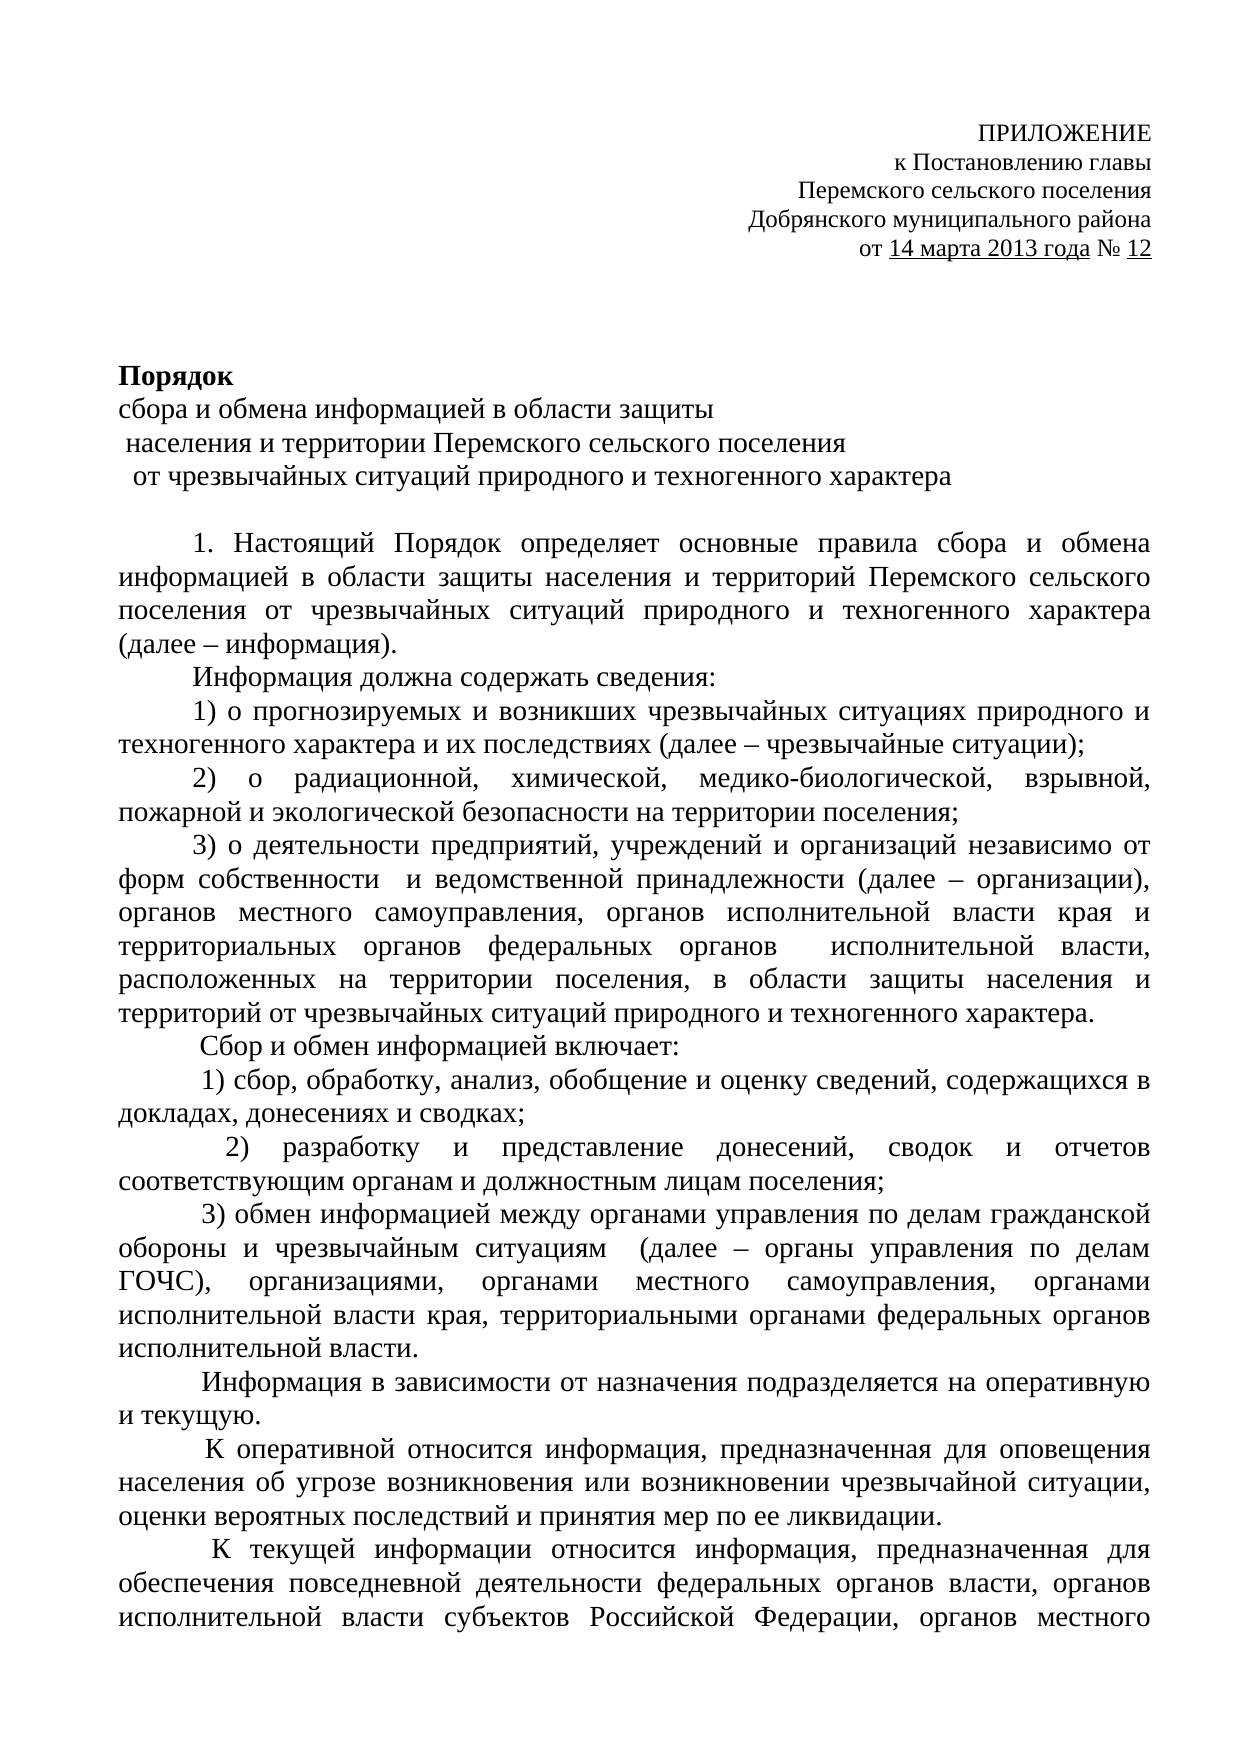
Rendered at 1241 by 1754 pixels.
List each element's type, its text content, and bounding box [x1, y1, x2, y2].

text 3) о деятельности предприятий, учреждений и организаций независимо от форм собственности и ведомственной принадлежности (далее – организации), органов местного самоуправления, органов исполнительной власти края и территориальных органов федеральных органов исполнительной власти, расположенных на территории поселения, в области защиты населения и территорий от чрезвычайных ситуаций природного и техногенного характера. [118, 827, 1152, 1028]
text 2) разработку и представление донесений, сводок и отчетов соответствующим органам и должностным лицам поселения; [118, 1129, 1152, 1196]
text сбора и обмена информацией в области защиты [118, 391, 1152, 425]
text Порядок [118, 358, 1152, 391]
text от чрезвычайных ситуаций природного и техногенного характера [118, 458, 1152, 492]
text 2) о радиационной, химической, медико-биологической, взрывной, пожарной и экологической безопасности на территории поселения; [118, 760, 1152, 827]
text 1) о прогнозируемых и возникших чрезвычайных ситуациях природного и техногенного характера и их последствиях (далее – чрезвычайные ситуации); [118, 693, 1152, 760]
text 1) сбор, обработку, анализ, обобщение и оценку сведений, содержащихся в докладах, донесениях и сводках; [118, 1062, 1152, 1129]
text к Постановлению главы [118, 147, 1152, 176]
text Информация должна содержать сведения: [118, 659, 1152, 693]
text Перемского сельского поселения [118, 176, 1152, 204]
text Добрянского муниципального района [118, 204, 1152, 233]
text К оперативной относится информация, предназначенная для оповещения населения об угрозе возникновения или возникновении чрезвычайной ситуации, оценки вероятных последствий и принятия мер по ее ликвидации. [118, 1431, 1152, 1532]
text Информация в зависимости от назначения подразделяется на оперативную и текущую. [118, 1364, 1152, 1431]
text 1. Настоящий Порядок определяет основные правила сбора и обмена информацией в области защиты населения и территорий Перемского сельского поселения от чрезвычайных ситуаций природного и техногенного характера (далее – информация). [118, 525, 1152, 659]
text ПРИЛОЖЕНИЕ [118, 118, 1152, 147]
text населения и территории Перемского сельского поселения [118, 425, 1152, 458]
text 3) обмен информацией между органами управления по делам гражданской обороны и чрезвычайным ситуациям (далее – органы управления по делам ГОЧС), организациями, органами местного самоуправления, органами исполнительной власти края, территориальными органами федеральных органов исполнительной власти. [118, 1196, 1152, 1364]
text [118, 1532, 1152, 1632]
text от 14 марта 2013 года № 12 [118, 233, 1152, 262]
text Сбор и обмен информацией включает: [118, 1028, 1152, 1062]
